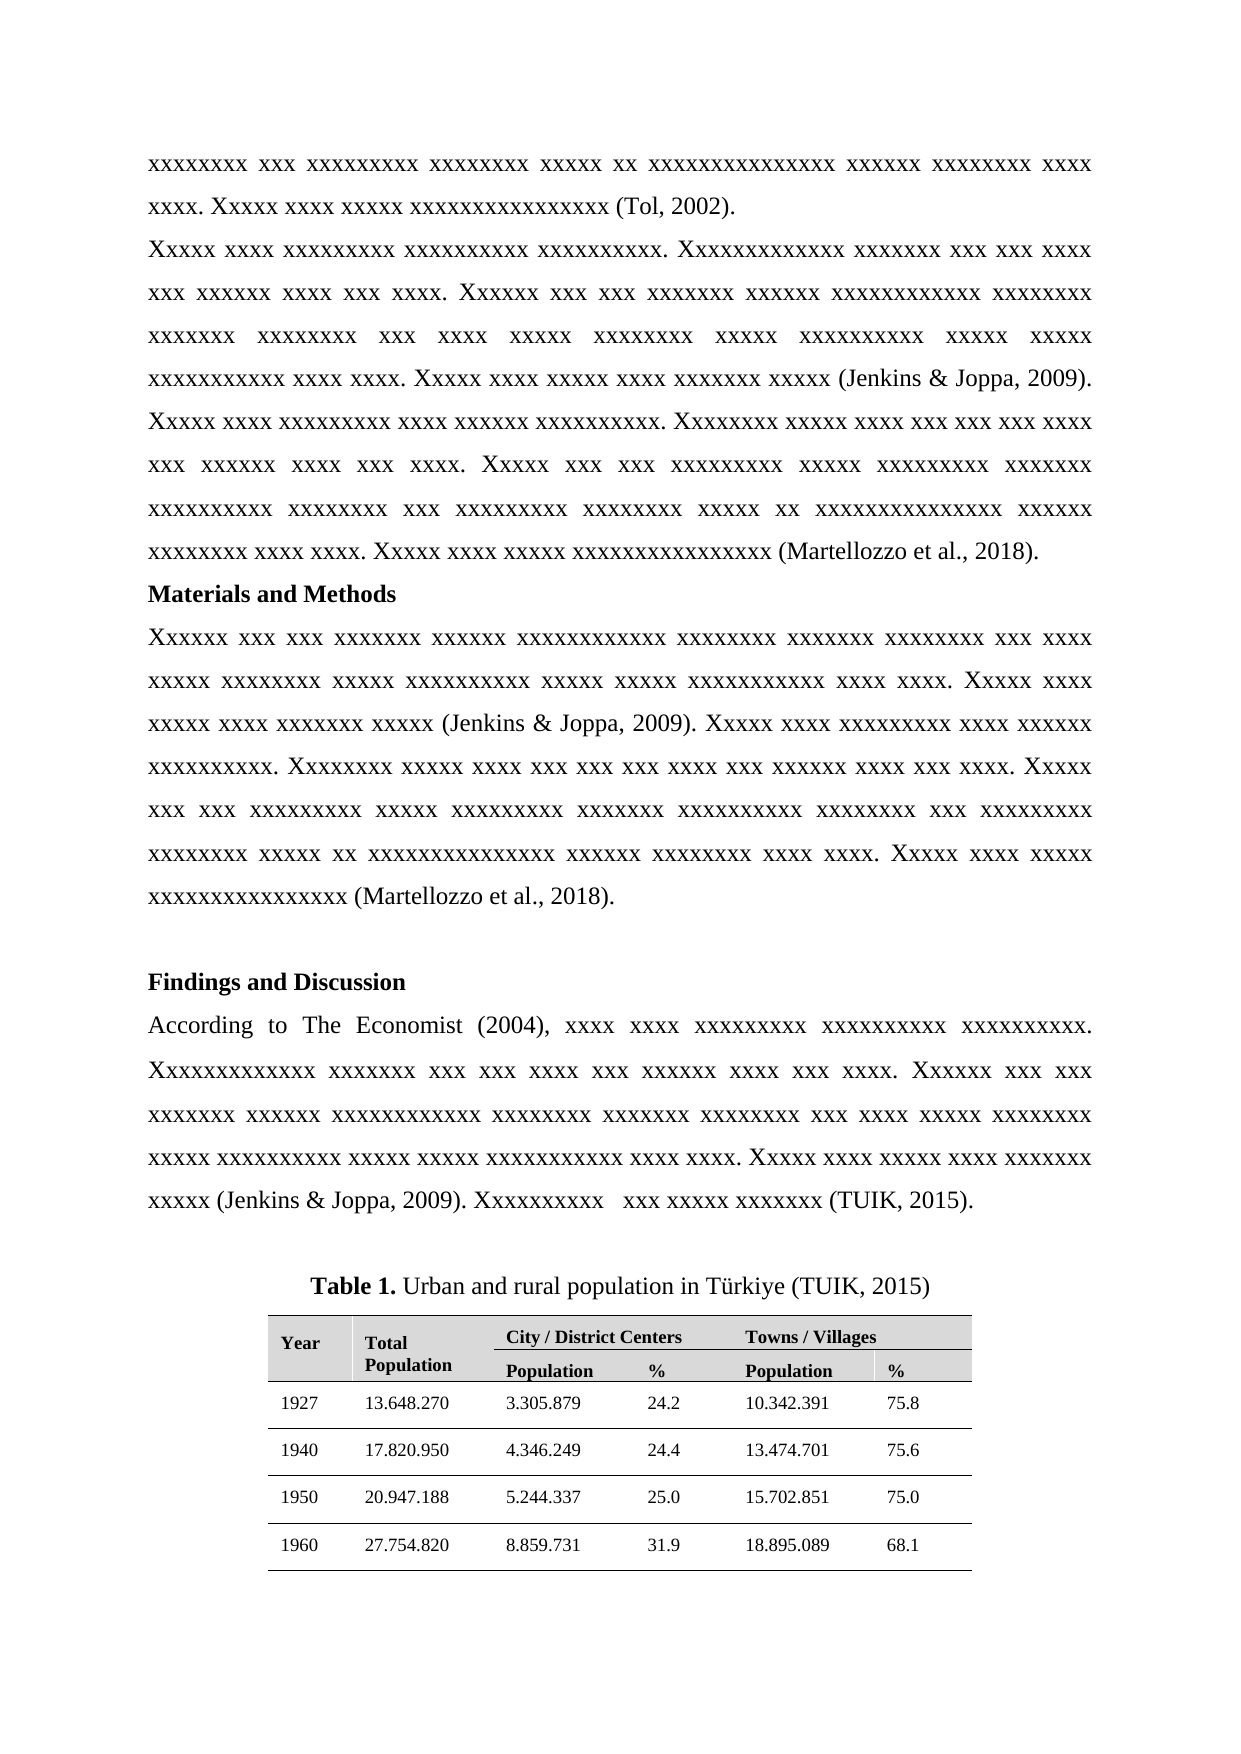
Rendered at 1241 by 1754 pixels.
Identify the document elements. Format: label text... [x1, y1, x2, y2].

table_cell 13.648.270 [353, 1382, 494, 1428]
table_header City / District Centers [494, 1316, 733, 1349]
table_cell 75.0 [875, 1476, 972, 1522]
table_cell 1927 [268, 1382, 352, 1428]
text Xxxxxx xxx xxx xxxxxxx xxxxxx xxxxxxxxxxxx xxxxxxxx xxxxxxx xxxxxxxx xxx xxxx xxxxx xxxxxxxx xxxxx xxxxxxxxxx xxxxx xxxxx xxxxxxxxxxx xxxx xxxx. Xxxxx xxxx xxxxx xxxx xxxxxxx xxxxx (Jenkins & Joppa, 2009). Xxxxx xxxx xxxxxxxxx xxxx xxxxxx xxxxxxxxxx. Xxxxxxxx xxxxx xxxx xxx xxx xxx xxxx xxx xxxxxx xxxx xxx xxxx. Xxxxx xxx xxx xxxxxxxxx xxxxx xxxxxxxxx xxxxxxx xxxxxxxxxx xxxxxxxx xxx xxxxxxxxx xxxxxxxx xxxxx xx xxxxxxxxxxxxxxx xxxxxx xxxxxxxx xxxx xxxx. Xxxxx xxxx xxxxx xxxxxxxxxxxxxxxx (Martellozzo et al., 2018). [148, 622, 1093, 909]
table_cell 20.947.188 [353, 1476, 494, 1522]
text Table 1. Urban and rural population in Türkiye (TUIK, 2015) [148, 1271, 1093, 1300]
table_cell 1940 [268, 1429, 352, 1475]
table_cell 24.4 [635, 1429, 733, 1475]
table_cell Population [733, 1350, 874, 1381]
table_cell % [635, 1350, 733, 1381]
table_header Total Population [353, 1316, 494, 1381]
text Materials and Methods [148, 579, 1093, 608]
table_cell 31.9 [635, 1524, 733, 1569]
table_cell 18.895.089 [733, 1524, 874, 1569]
table_cell 10.342.391 [733, 1382, 874, 1428]
table_cell 3.305.879 [494, 1382, 635, 1428]
table_cell 75.8 [875, 1382, 972, 1428]
table_cell 4.346.249 [494, 1429, 635, 1475]
table_cell 15.702.851 [733, 1476, 874, 1522]
table_header Towns / Villages [733, 1316, 972, 1349]
text Findings and Discussion [148, 967, 1093, 996]
table_cell 25.0 [635, 1476, 733, 1522]
table_cell 75.6 [875, 1429, 972, 1475]
table_cell 8.859.731 [494, 1524, 635, 1569]
table_cell % [875, 1350, 972, 1381]
table_cell 27.754.820 [353, 1524, 494, 1569]
text According to The Economist (2004), xxxx xxxx xxxxxxxxx xxxxxxxxxx xxxxxxxxxx. Xxxxxxxxxxxxx xxxxxxx xxx xxx xxxx xxx xxxxxx xxxx xxx xxxx. Xxxxxx xxx xxx xxxxxxx xxxxxx xxxxxxxxxxxx xxxxxxxx xxxxxxx xxxxxxxx xxx xxxx xxxxx xxxxxxxx xxxxx xxxxxxxxxx xxxxx xxxxx xxxxxxxxxxx xxxx xxxx. Xxxxx xxxx xxxxx xxxx xxxxxxx xxxxx (Jenkins & Joppa, 2009). Xxxxxxxxxx xxx xxxxx xxxxxxx (TUIK, 2015). [148, 1010, 1093, 1214]
table_cell 5.244.337 [494, 1476, 635, 1522]
table_cell 17.820.950 [353, 1429, 494, 1475]
table_cell 1950 [268, 1476, 352, 1522]
text Xxxxx xxxx xxxxxxxxx xxxxxxxxxx xxxxxxxxxx. Xxxxxxxxxxxxx xxxxxxx xxx xxx xxxx xxx xxxxxx xxxx xxx xxxx. Xxxxxx xxx xxx xxxxxxx xxxxxx xxxxxxxxxxxx xxxxxxxx xxxxxxx xxxxxxxx xxx xxxx xxxxx xxxxxxxx xxxxx xxxxxxxxxx xxxxx xxxxx xxxxxxxxxxx xxxx xxxx. Xxxxx xxxx xxxxx xxxx xxxxxxx xxxxx (Jenkins & Joppa, 2009). Xxxxx xxxx xxxxxxxxx xxxx xxxxxx xxxxxxxxxx. Xxxxxxxx xxxxx xxxx xxx xxx xxx xxxx xxx xxxxxx xxxx xxx xxxx. Xxxxx xxx xxx xxxxxxxxx xxxxx xxxxxxxxx xxxxxxx xxxxxxxxxx xxxxxxxx xxx xxxxxxxxx xxxxxxxx xxxxx xx xxxxxxxxxxxxxxx xxxxxx xxxxxxxx xxxx xxxx. Xxxxx xxxx xxxxx xxxxxxxxxxxxxxxx (Martellozzo et al., 2018). [148, 234, 1093, 564]
table_cell 1960 [268, 1524, 352, 1569]
table_cell 24.2 [635, 1382, 733, 1428]
table_header Year [268, 1316, 352, 1381]
table_cell 68.1 [875, 1524, 972, 1569]
table_cell 13.474.701 [733, 1429, 874, 1475]
table_cell Population [494, 1350, 635, 1381]
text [148, 148, 1093, 219]
